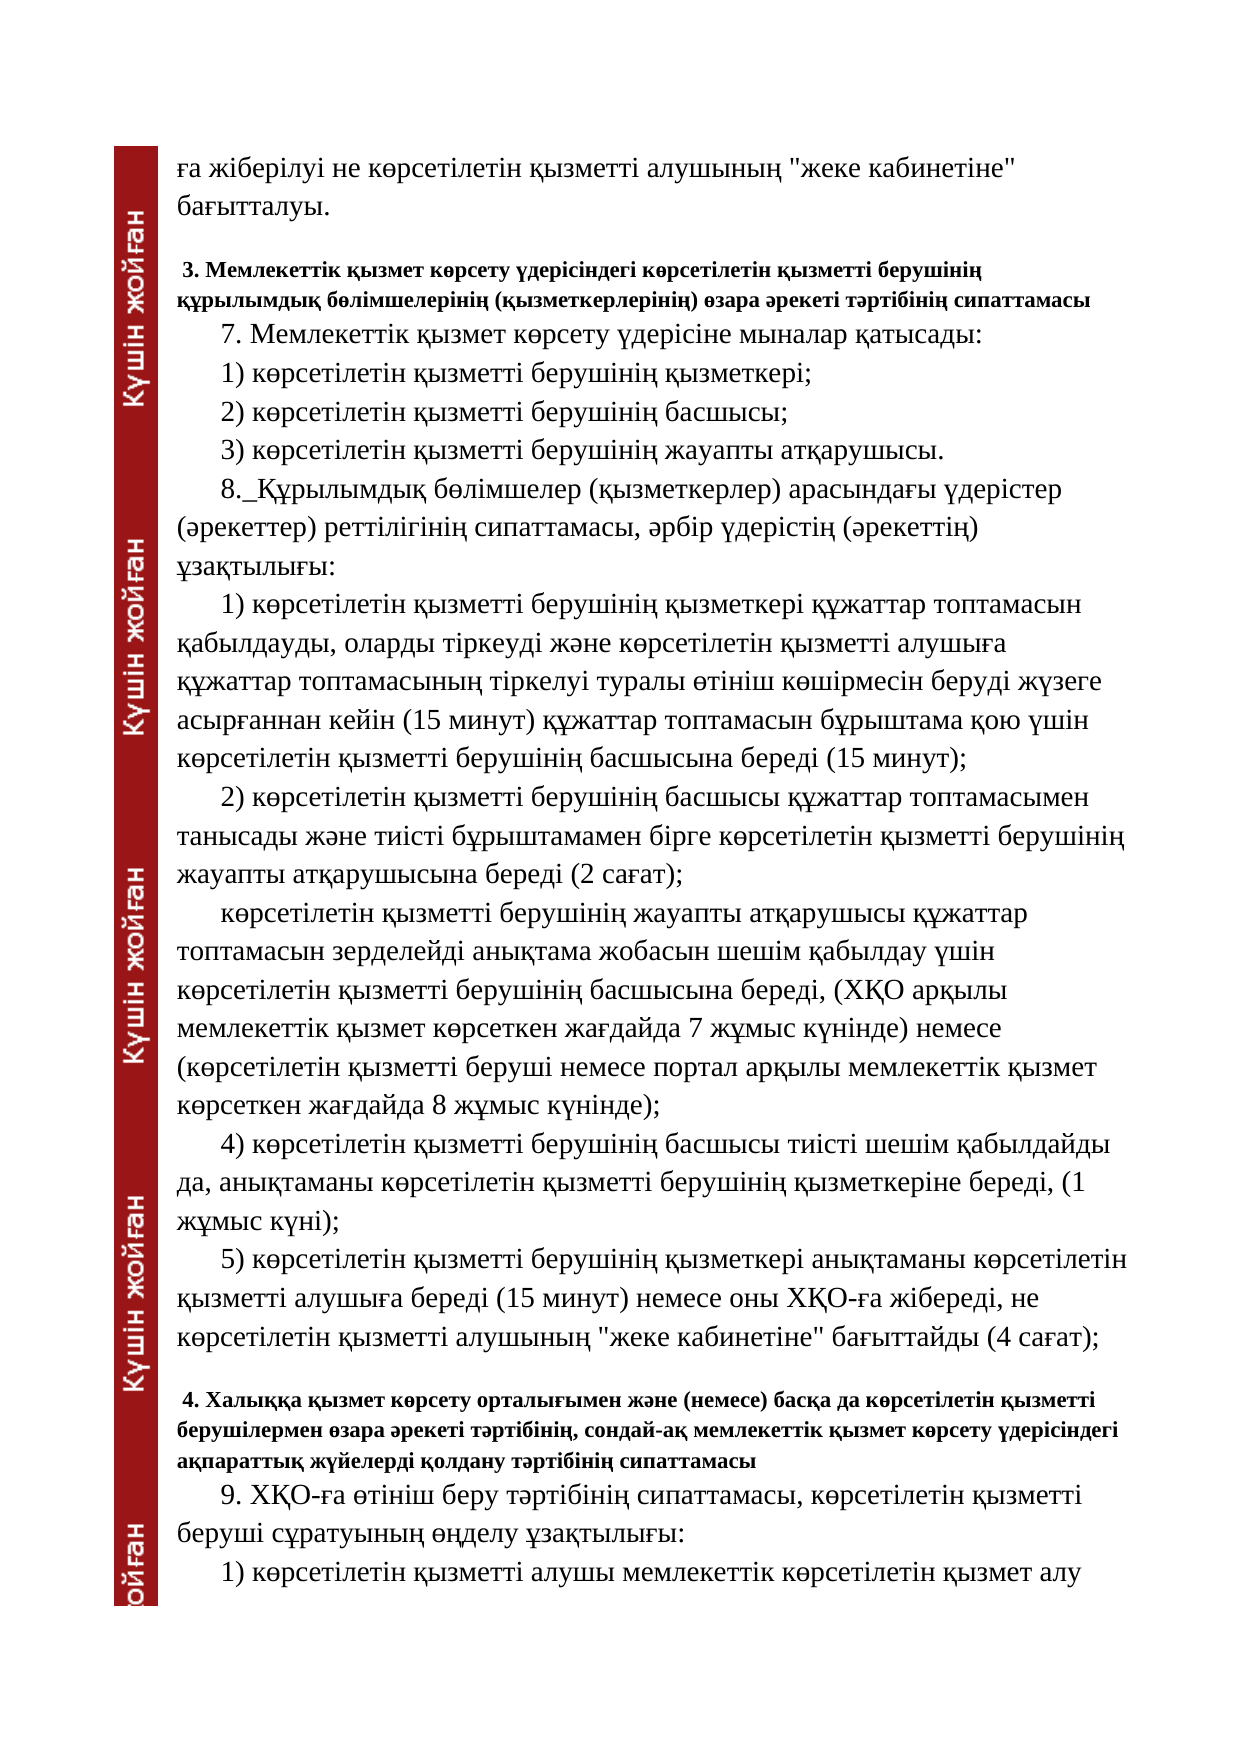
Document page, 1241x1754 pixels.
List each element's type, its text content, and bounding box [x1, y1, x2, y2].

picture [114, 1382, 158, 1386]
picture [114, 146, 158, 150]
text 7. Мемлекеттік қызмет көрсету үдерісіне мыналар қатысады: 1) көрсетілетін қызметті берушінің қызметкері; 2) көрсетілетін қызметті берушінің басшысы; 3) көрсетілетін қызметті берушінің жауапты атқарушысы. 8._Құрылымдық бөлімшелер (қызметкерлер) арасындағы үдерістер (әрекеттер) реттілігінің сипаттамасы, әрбір үдерістің (әрекеттің) ұзақтылығы: 1) көрсетілетін қызметті берушінің қызметкері құжаттар топтамасын қабылдауды, оларды тіркеуді және көрсетілетін қызметті алушыға құжаттар топтамасының тіркелуі туралы өтініш көшірмесін беруді жүзеге асырғаннан кейін (15 минут) құжаттар топтамасын бұрыштама қою үшін көрсетілетін қызметті берушінің басшысына береді (15 минут); 2) көрсетілетін қызметті берушінің басшысы құжаттар топтамасымен танысады және тиісті бұрыштамамен бірге көрсетілетін қызметті берушінің жауапты атқарушысына береді (2 сағат); көрсетілетін қызметті берушінің жауапты атқарушысы құжаттар топтамасын зерделейді анықтама жобасын шешім қабылдау үшін көрсетілетін қызметті берушінің басшысына береді, (ХҚО арқылы мемлекеттік қызмет көрсеткен жағдайда 7 жұмыс күнінде) немесе (көрсетілетін қызметті беруші немесе портал арқылы мемлекеттік қызмет көрсеткен жағдайда 8 жұмыс күнінде); 4) көрсетілетін қызметті берушінің басшысы тиісті шешім қабылдайды да, анықтаманы көрсетілетін қызметті берушінің қызметкеріне береді, (1 жұмыс күні); 5) көрсетілетін қызметті берушінің қызметкері анықтаманы көрсетілетін қызметті алушыға береді (15 минут) немесе оны ХҚО-ға жібереді, не көрсетілетін қызметті алушының "жеке кабинетіне" бағыттайды (4 сағат); [112, 317, 1128, 1382]
picture [114, 313, 158, 317]
picture [114, 1473, 158, 1477]
picture [114, 252, 158, 256]
text 3. Мемлекеттік қызмет көрсету үдерісіндегі көрсетілетін қызметті берушінің құрылымдық бөлімшелерінің (қызметкерлерінің) өзара әрекеті тәртібінің сипаттамасы [112, 256, 1128, 313]
text 4. Халыққа қызмет көрсету орталығымен және (немесе) басқа да көрсетілетін қызметті берушілермен өзара әрекеті тәртібінің, сондай-ақ мемлекеттік қызмет көрсету үдерісіндегі ақпараттық жүйелерді қолдану тәртібінің сипаттамасы [112, 1386, 1128, 1473]
picture [114, 1587, 158, 1606]
